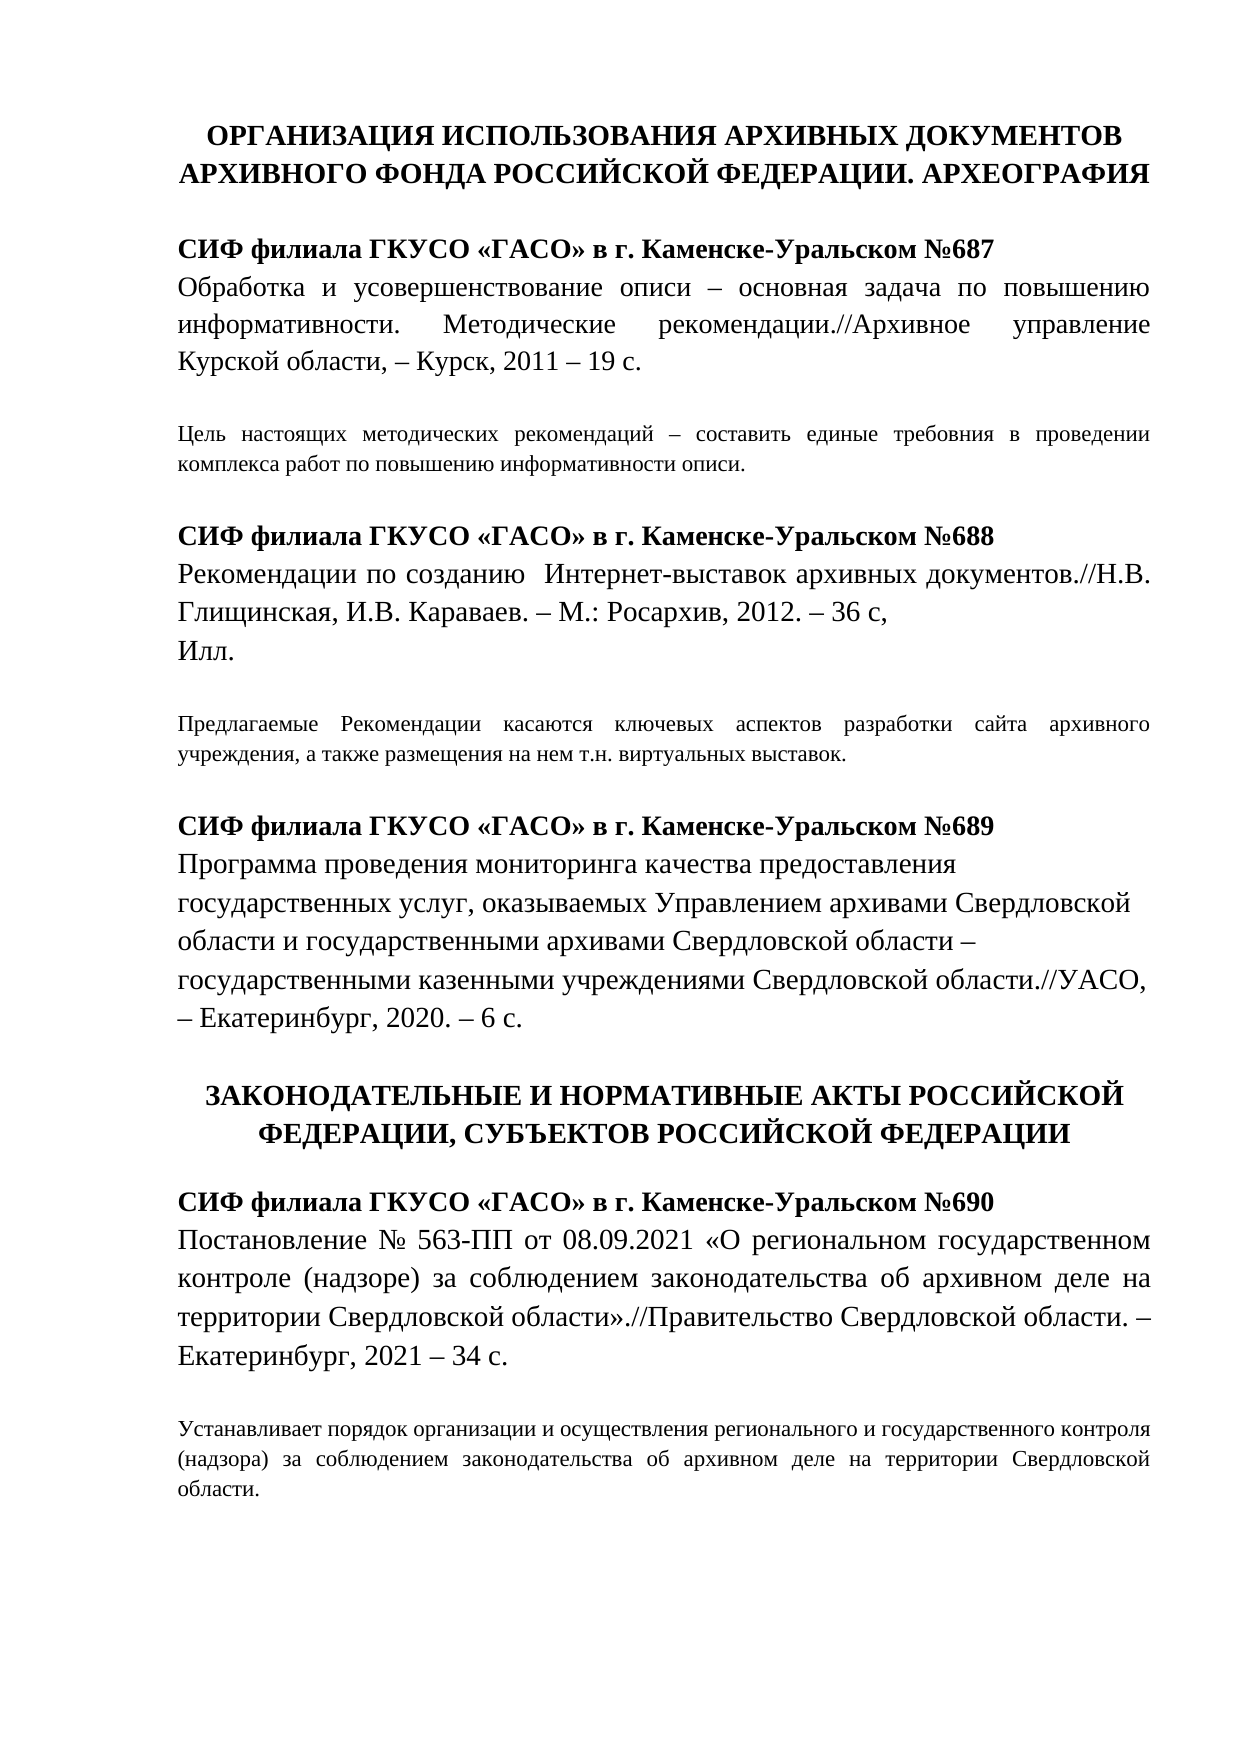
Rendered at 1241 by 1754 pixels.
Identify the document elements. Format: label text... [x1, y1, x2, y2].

text СИФ филиала ГКУСО «ГАСО» в г. Каменске-Уральском №688 [177, 519, 1152, 551]
text ОРГАНИЗАЦИЯ ИСПОЛЬЗОВАНИЯ АРХИВНЫХ ДОКУМЕНТОВ АРХИВНОГО ФОНДА РОССИЙСКОЙ ФЕДЕРАЦИИ. АРХЕОГРАФИЯ [177, 118, 1152, 190]
list Постановление № 563-ПП от 08.09.2021 «О региональном государственном контроле (надзоре) за соблюдением законодательства об архивном деле на территории Свердловской области».//Правительство Свердловской области. – Екатеринбург, 2021 – 34 с. [177, 1222, 1152, 1371]
text Предлагаемые Рекомендации касаются ключевых аспектов разработки сайта архивного учреждения, а также размещения на нем т.н. виртуальных выставок. [177, 710, 1152, 767]
text СИФ филиала ГКУСО «ГАСО» в г. Каменске-Уральском №689 [177, 809, 1152, 842]
text СИФ филиала ГКУСО «ГАСО» в г. Каменске-Уральском №687 [177, 232, 1152, 265]
list СИФ филиала ГКУСО «ГАСО» в г. Каменске-Уральском №690 [177, 1185, 1152, 1217]
list Устанавливает порядок организации и осуществления регионального и государственного контроля (надзора) за соблюдением законодательства об архивном деле на территории Свердловской области. [177, 1415, 1152, 1502]
text Программа проведения мониторинга качества предоставления государственных услуг, оказываемых Управлением архивами Свердловской области и государственными архивами Свердловской области – государственными казенными учреждениями Свердловской области.//УАСО, – Екатеринбург, 2020. – 6 с. [177, 846, 1152, 1034]
list Обработка и усовершенствование описи – основная задача по повышению информативности. Методические рекомендации.//Архивное управление Курской области, – Курск, 2011 – 19 с. [177, 269, 1152, 376]
list Рекомендации по созданию Интернет-выставок архивных документов.//Н.В. Глищинская, И.В. Караваев. – М.: Росархив, 2012. – 36 с, [177, 556, 1152, 628]
list Цель настоящих методических рекомендаций – составить единые требовния в проведении комплекса работ по повышению информативности описи. [177, 420, 1152, 476]
list ЗАКОНОДАТЕЛЬНЫЕ И НОРМАТИВНЫЕ АКТЫ РОССИЙСКОЙ ФЕДЕРАЦИИ, СУБЪЕКТОВ РОССИЙСКОЙ ФЕДЕРАЦИИ [177, 1078, 1152, 1150]
list Илл. [177, 633, 1152, 667]
